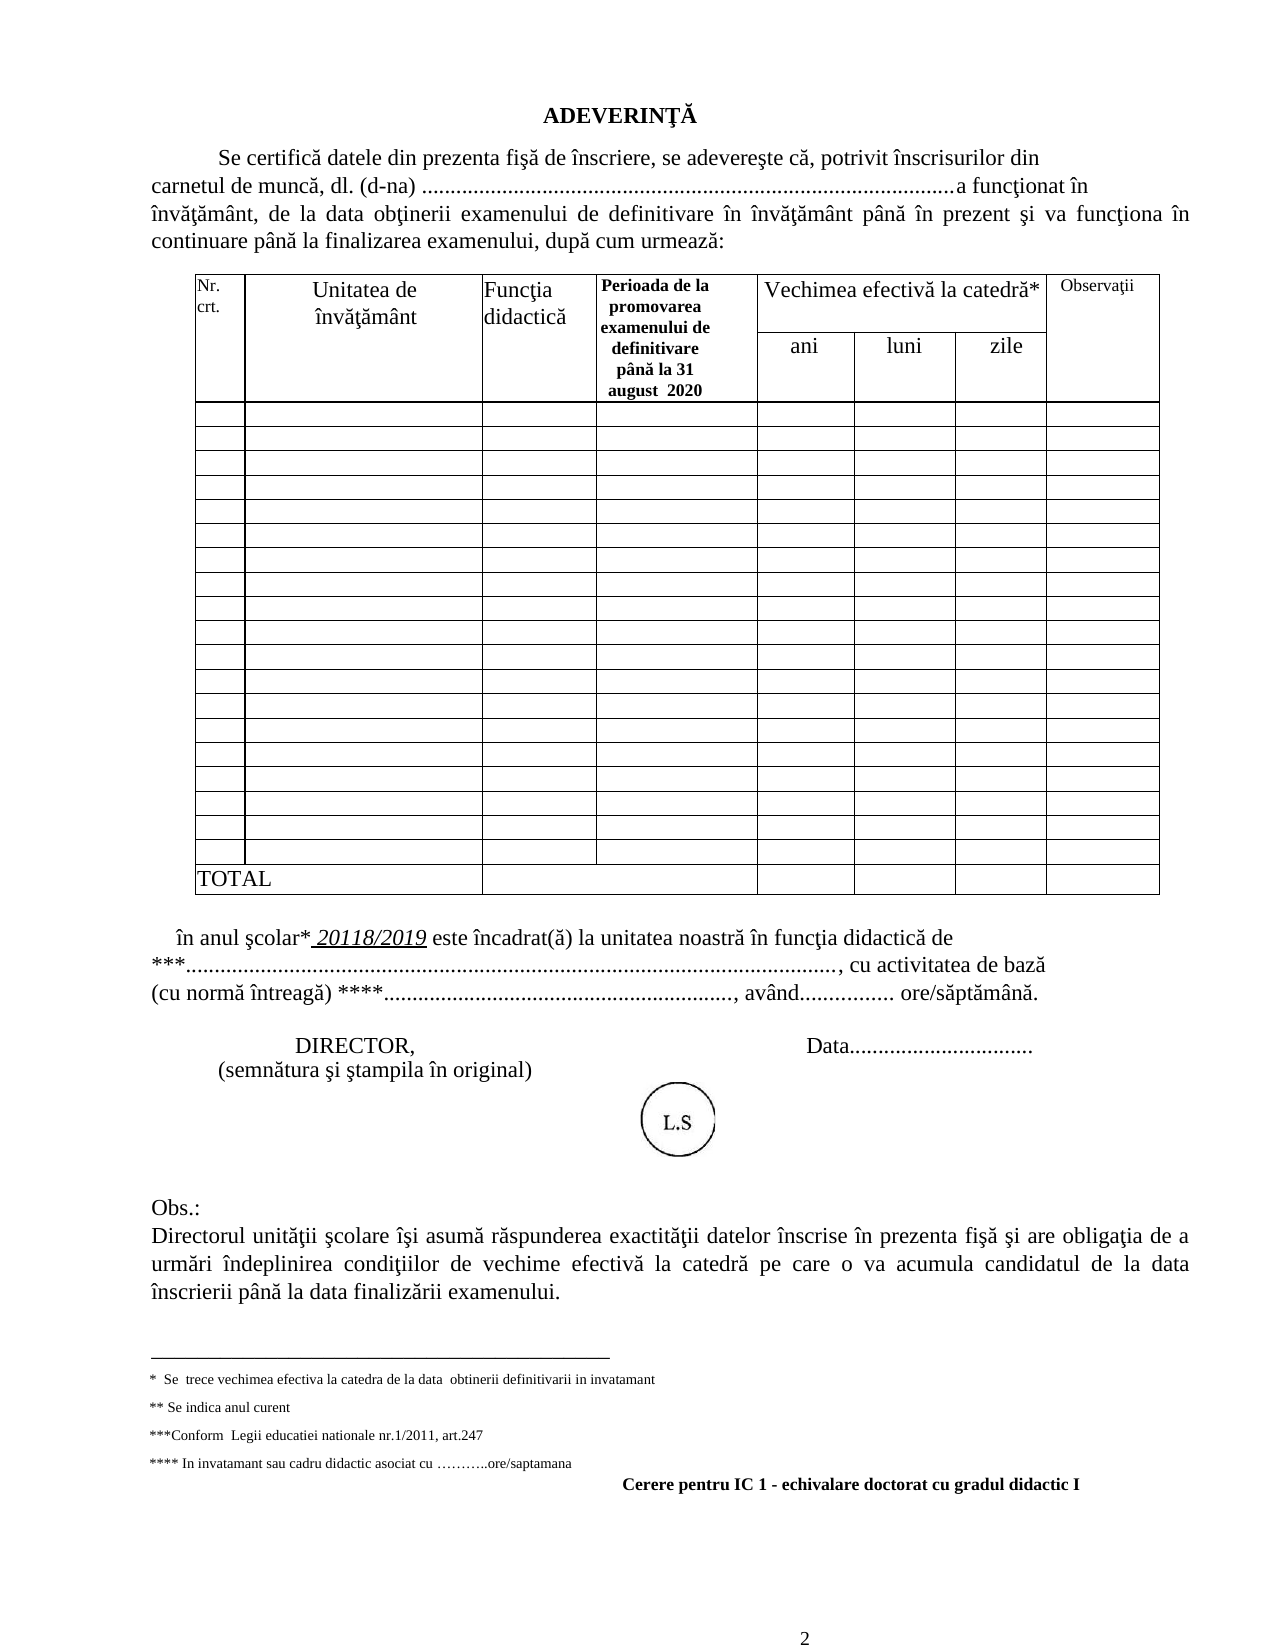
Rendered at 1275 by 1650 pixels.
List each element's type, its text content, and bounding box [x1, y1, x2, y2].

table_cell [246, 840, 482, 864]
table_cell [1047, 476, 1159, 499]
table_cell [1047, 645, 1159, 669]
table_cell [855, 476, 955, 499]
table_cell [758, 451, 854, 474]
table_header Vechimea efectivă la catedră* [758, 275, 1046, 332]
table_cell [758, 427, 854, 450]
table_cell [956, 694, 1046, 717]
table_cell [246, 573, 482, 596]
table_cell [246, 403, 482, 426]
text * Se trece vechimea efectiva la catedra de la data obtinerii definitivarii in invatamant [149, 1362, 1192, 1390]
table_cell [1047, 865, 1159, 894]
table_cell [597, 451, 757, 474]
table_cell [597, 743, 757, 766]
table_cell [1047, 403, 1159, 426]
text ** Se indica anul curent [149, 1390, 1192, 1418]
table_cell [956, 743, 1046, 766]
text carnetul de muncă, dl. (d-na) a funcţionat în [151, 171, 1211, 199]
table_cell [196, 670, 244, 693]
text **** In invatamant sau cadru didactic asociat cu ………..ore/saptamana [149, 1446, 1192, 1474]
table_cell [956, 767, 1046, 791]
text Cerere pentru IC 1 - echivalare doctorat cu gradul didactic I [622, 1474, 1094, 1494]
table_cell [483, 573, 596, 596]
table_cell zile [956, 333, 1046, 401]
table_cell [196, 500, 244, 523]
table_cell [956, 792, 1046, 815]
table_cell [196, 792, 244, 815]
table_cell [246, 500, 482, 523]
table_cell [597, 645, 757, 669]
table_cell [1047, 719, 1159, 742]
table_cell [597, 573, 757, 596]
table_cell [196, 476, 244, 499]
text Obs.: [151, 1193, 1211, 1221]
table_cell [758, 597, 854, 620]
table_cell [483, 597, 596, 620]
table_cell [956, 500, 1046, 523]
table_cell [1047, 767, 1159, 791]
table_cell [483, 500, 596, 523]
table_cell [483, 865, 757, 894]
table_cell [483, 743, 596, 766]
table_cell [758, 743, 854, 766]
table_cell [855, 694, 955, 717]
table_cell [1047, 840, 1159, 864]
table_cell [956, 524, 1046, 547]
text Directorul unităţii şcolare îşi asumă răspunderea exactităţii datelor înscrise în prezenta fişă şi are obligaţia de a urmări îndeplinirea condiţiilor de vechime efectivă la catedră pe care o va acumula candidatul de la data înscrierii până la data finalizării examenului. [151, 1221, 1192, 1305]
table_cell [483, 476, 596, 499]
table_cell [1047, 451, 1159, 474]
table_cell [758, 670, 854, 693]
text *** , cu activitatea de bază [151, 951, 1211, 978]
table_cell [758, 573, 854, 596]
table_cell [483, 548, 596, 572]
table_cell [483, 621, 596, 644]
table_cell [597, 767, 757, 791]
text ***Conform Legii educatiei nationale nr.1/2011, art.247 [149, 1418, 1192, 1446]
table_cell [483, 816, 596, 839]
text învăţământ, de la data obţinerii examenului de definitivare în învăţământ până în prezent şi va funcţiona în continuare până la finalizarea examenului, după cum urmează: [151, 199, 1192, 254]
table_cell [956, 670, 1046, 693]
table_cell [246, 816, 482, 839]
table_cell [956, 403, 1046, 426]
table_cell [597, 597, 757, 620]
table_cell [483, 840, 596, 864]
text în anul şcolar* 20118/2019 este încadrat(ă) la unitatea noastră în funcţia didactică de [176, 923, 1211, 951]
table_cell [597, 719, 757, 742]
table_cell [758, 621, 854, 644]
table_cell [956, 548, 1046, 572]
table_cell [855, 451, 955, 474]
table_cell [597, 816, 757, 839]
table_cell [597, 621, 757, 644]
table_cell [246, 767, 482, 791]
table_cell [196, 524, 244, 547]
table_cell [758, 865, 854, 894]
table_cell [956, 840, 1046, 864]
table_cell [196, 451, 244, 474]
table_cell [956, 573, 1046, 596]
table_cell luni [855, 333, 955, 401]
table_cell [758, 645, 854, 669]
table_cell [196, 719, 244, 742]
table_cell [1047, 597, 1159, 620]
table_cell [758, 719, 854, 742]
table_cell [956, 719, 1046, 742]
table_cell [483, 451, 596, 474]
table_cell [196, 427, 244, 450]
table_cell [855, 427, 955, 450]
table_cell [956, 621, 1046, 644]
table_cell [956, 865, 1046, 894]
table_cell [483, 792, 596, 815]
table_cell [246, 451, 482, 474]
table_cell [956, 427, 1046, 450]
table_cell [483, 767, 596, 791]
table_cell [196, 573, 244, 596]
table_cell [597, 792, 757, 815]
table_cell [855, 548, 955, 572]
table_cell [246, 719, 482, 742]
table_cell [758, 403, 854, 426]
table_cell [1047, 816, 1159, 839]
picture [640, 1082, 716, 1157]
table_cell [246, 792, 482, 815]
table_cell [246, 743, 482, 766]
table_cell [196, 403, 244, 426]
table_cell [855, 719, 955, 742]
table_cell [483, 670, 596, 693]
table_cell [758, 476, 854, 499]
table_cell [483, 403, 596, 426]
table_cell [855, 865, 955, 894]
text (cu normă întreagă) **** , având ore/săptămână. [151, 978, 1211, 1006]
table_cell [597, 694, 757, 717]
text ADEVERINŢĂ [543, 105, 1211, 128]
table_header Funcţia didactică [483, 275, 596, 401]
table_cell [855, 621, 955, 644]
table_cell [196, 548, 244, 572]
text (semnătura şi ştampila în original) [218, 1059, 1211, 1082]
table_cell [597, 403, 757, 426]
table_cell [483, 427, 596, 450]
table_cell [758, 694, 854, 717]
table_cell [196, 621, 244, 644]
table_cell [246, 645, 482, 669]
table_cell [758, 767, 854, 791]
table_header Unitatea de învăţământ [246, 275, 482, 401]
table_cell [246, 597, 482, 620]
table_cell [956, 597, 1046, 620]
table_cell [855, 840, 955, 864]
table_cell [1047, 694, 1159, 717]
table_cell [196, 767, 244, 791]
table_cell [246, 524, 482, 547]
table_cell [597, 524, 757, 547]
text DIRECTOR, Data [295, 1035, 1211, 1058]
table_cell [758, 500, 854, 523]
table_cell [246, 694, 482, 717]
table_cell [246, 548, 482, 572]
table_cell [597, 476, 757, 499]
table_cell [246, 621, 482, 644]
table_cell [1047, 621, 1159, 644]
table_header Perioada de la promovarea examenului de definitivare până la 31 august 2020 [597, 275, 757, 401]
table_header Nr. crt. [196, 275, 244, 401]
table_cell [597, 427, 757, 450]
table_cell ani [758, 333, 854, 401]
table_cell [196, 743, 244, 766]
table_cell [855, 500, 955, 523]
table_cell [1047, 524, 1159, 547]
table_cell [483, 694, 596, 717]
table_cell [758, 548, 854, 572]
table_cell [855, 816, 955, 839]
table_cell [1047, 670, 1159, 693]
table_cell [597, 500, 757, 523]
table_cell [483, 719, 596, 742]
table_cell TOTAL [196, 865, 482, 894]
table_cell [1047, 427, 1159, 450]
table_cell [855, 573, 955, 596]
table_cell [597, 548, 757, 572]
table_cell [246, 476, 482, 499]
table_cell [956, 451, 1046, 474]
table_header Observaţii [1047, 275, 1159, 401]
table_cell [956, 476, 1046, 499]
table_cell [758, 840, 854, 864]
table_cell [855, 670, 955, 693]
table_cell [1047, 500, 1159, 523]
text ________________________________________ [151, 1333, 1192, 1362]
table_cell [483, 645, 596, 669]
table_cell [956, 645, 1046, 669]
table_cell [246, 670, 482, 693]
text Se certifică datele din prezenta fişă de înscriere, se adevereşte că, potrivit înscrisurilor din [218, 143, 1211, 171]
table_cell [196, 840, 244, 864]
table_cell [855, 597, 955, 620]
table_cell [246, 427, 482, 450]
table_cell [855, 524, 955, 547]
table_cell [758, 524, 854, 547]
table_cell [597, 840, 757, 864]
table_cell [1047, 792, 1159, 815]
table_cell [855, 403, 955, 426]
table_cell [196, 816, 244, 839]
table_cell [855, 743, 955, 766]
table_cell [855, 767, 955, 791]
table_cell [855, 792, 955, 815]
table_cell [1047, 743, 1159, 766]
table_cell [483, 524, 596, 547]
table_cell [855, 645, 955, 669]
table_cell [597, 670, 757, 693]
table_cell [196, 694, 244, 717]
table_cell [1047, 548, 1159, 572]
table_cell [758, 792, 854, 815]
table_cell [196, 645, 244, 669]
table_cell [196, 597, 244, 620]
table_cell [956, 816, 1046, 839]
table_cell [758, 816, 854, 839]
table_cell [1047, 573, 1159, 596]
